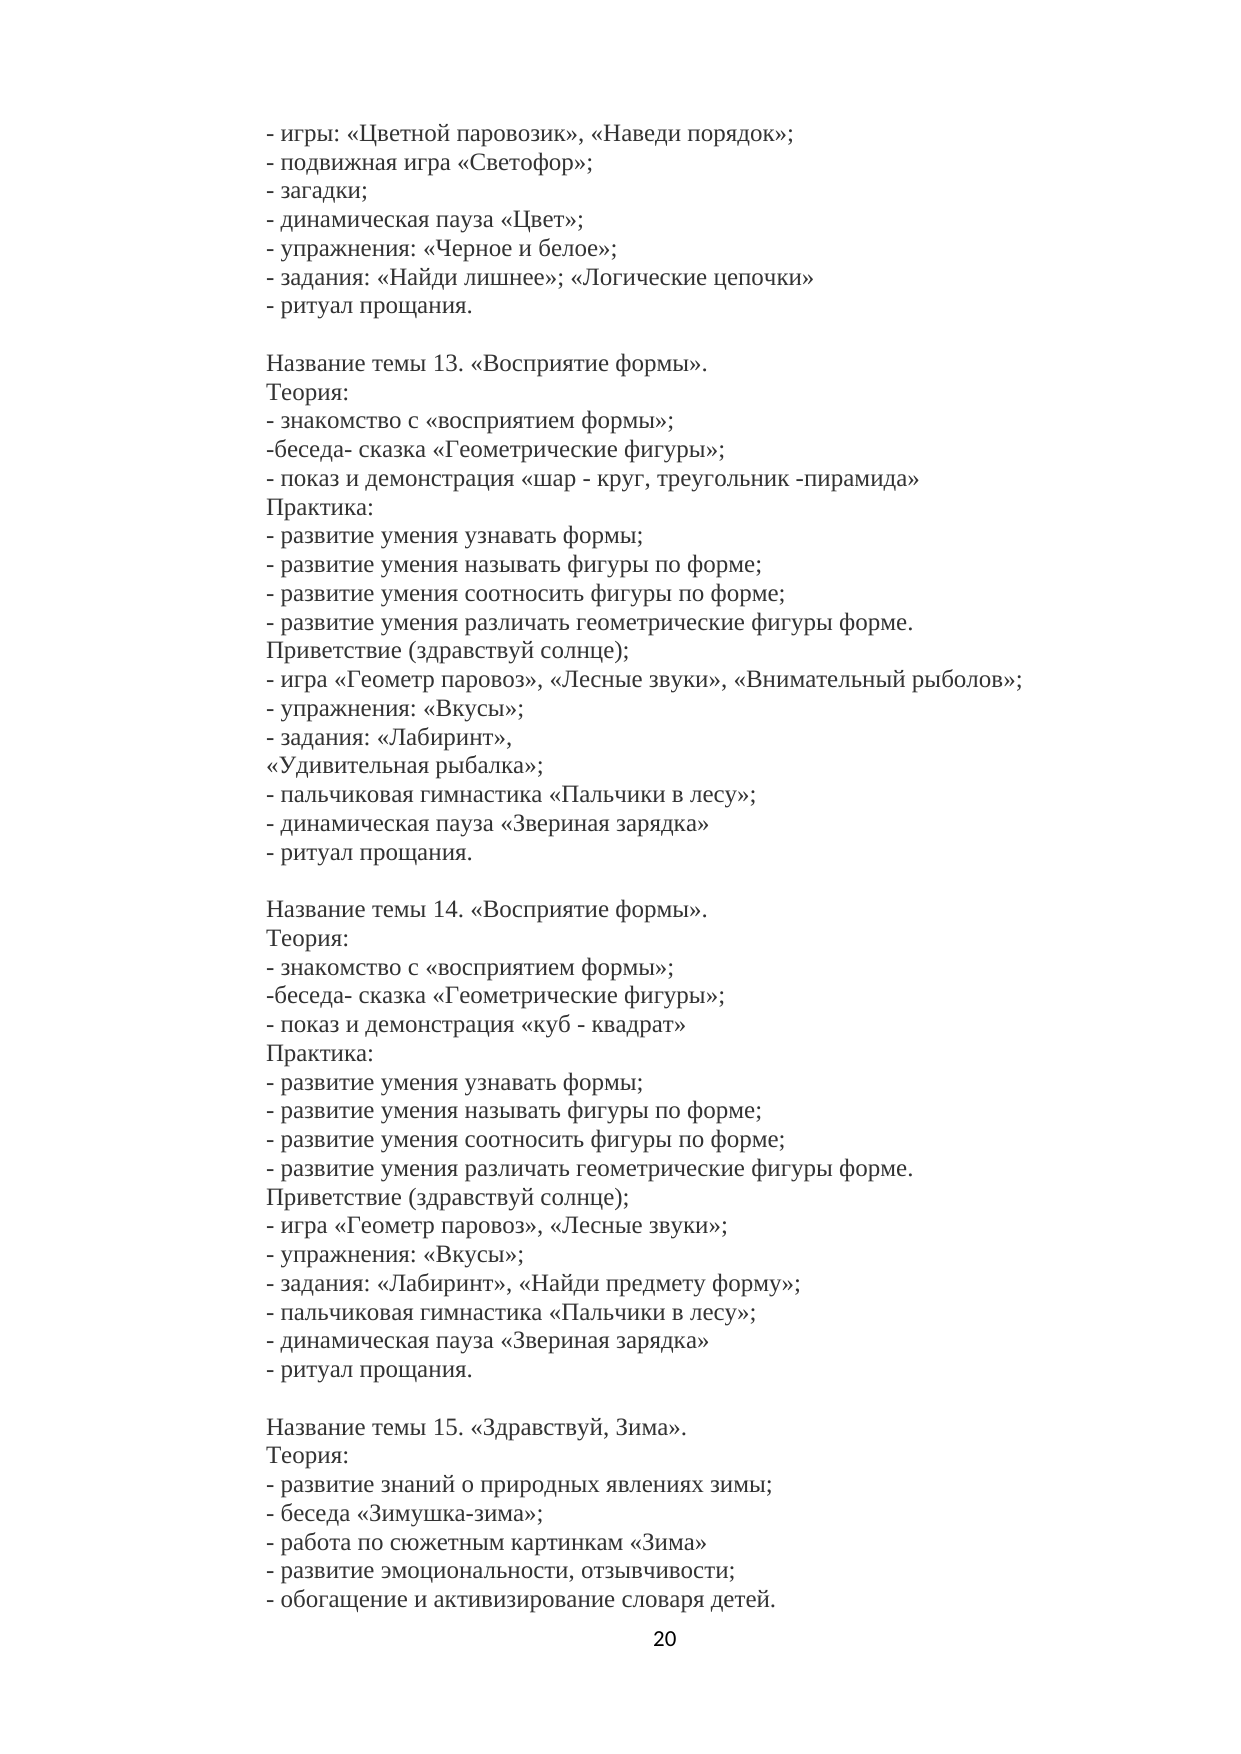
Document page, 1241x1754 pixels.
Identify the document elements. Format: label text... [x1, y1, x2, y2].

text - пальчиковая гимнастика «Пальчики в лесу»; [177, 1297, 1152, 1326]
text - динамическая пауза «Звериная зарядка» [177, 1326, 1152, 1354]
text - развитие умения узнавать формы; [177, 521, 1152, 549]
text - показ и демонстрация «шар - круг, треугольник -пирамида» [177, 463, 1152, 492]
text - развитие умения узнавать формы; [177, 1067, 1152, 1096]
text - упражнения: «Вкусы»; [177, 693, 1152, 722]
text «Удивительная рыбалка»; [177, 751, 1152, 779]
text Теория: [177, 1441, 1152, 1469]
text Название темы 13. «Восприятие формы». [177, 348, 1152, 377]
text - задания: «Лабиринт», «Найди предмету форму»; [177, 1268, 1152, 1297]
text - ритуал прощания. [177, 291, 1152, 319]
text Название темы 15. «Здравствуй, Зима». [177, 1412, 1152, 1441]
text -беседа- сказка «Геометрические фигуры»; [177, 981, 1152, 1009]
text - развитие умения соотносить фигуры по форме; [177, 1124, 1152, 1153]
text -беседа- сказка «Геометрические фигуры»; [177, 434, 1152, 463]
text - задания: «Найди лишнее»; «Логические цепочки» [177, 262, 1152, 291]
text - развитие умения соотносить фигуры по форме; [177, 578, 1152, 607]
text - развитие умения различать геометрические фигуры форме. [177, 1153, 1152, 1182]
text - загадки; [177, 176, 1152, 204]
text - ритуал прощания. [177, 837, 1152, 866]
text - показ и демонстрация «куб - квадрат» [177, 1009, 1152, 1038]
text Практика: [177, 492, 1152, 521]
text Название темы 14. «Восприятие формы». [177, 894, 1152, 923]
text - ритуал прощания. [177, 1354, 1152, 1383]
text - игра «Геометр паровоз», «Лесные звуки»; [177, 1211, 1152, 1239]
text - подвижная игра «Светофор»; [177, 147, 1152, 176]
text Приветствие (здравствуй солнце); [177, 1182, 1152, 1211]
text - знакомство с «восприятием формы»; [177, 952, 1152, 981]
text - обогащение и активизирование словаря детей. [177, 1584, 1152, 1613]
text - задания: «Лабиринт», [177, 722, 1152, 751]
text - игра «Геометр паровоз», «Лесные звуки», «Внимательный рыболов»; [177, 664, 1152, 693]
text - развитие умения называть фигуры по форме; [177, 549, 1152, 578]
text - знакомство с «восприятием формы»; [177, 406, 1152, 434]
text - развитие умения называть фигуры по форме; [177, 1096, 1152, 1124]
text Приветствие (здравствуй солнце); [177, 636, 1152, 664]
text Теория: [177, 923, 1152, 952]
text - пальчиковая гимнастика «Пальчики в лесу»; [177, 779, 1152, 808]
text Теория: [177, 377, 1152, 406]
text - развитие эмоциональности, отзывчивости; [177, 1556, 1152, 1584]
text - беседа «Зимушка-зима»; [177, 1498, 1152, 1527]
text - работа по сюжетным картинкам «Зима» [177, 1527, 1152, 1556]
text - динамическая пауза «Звериная зарядка» [177, 808, 1152, 837]
text - игры: «Цветной паровозик», «Наведи порядок»; [177, 118, 1152, 147]
text - динамическая пауза «Цвет»; [177, 204, 1152, 233]
text Практика: [177, 1038, 1152, 1067]
text - развитие знаний о природных явлениях зимы; [177, 1469, 1152, 1498]
text - упражнения: «Черное и белое»; [177, 233, 1152, 262]
text - развитие умения различать геометрические фигуры форме. [177, 607, 1152, 636]
text - упражнения: «Вкусы»; [177, 1239, 1152, 1268]
